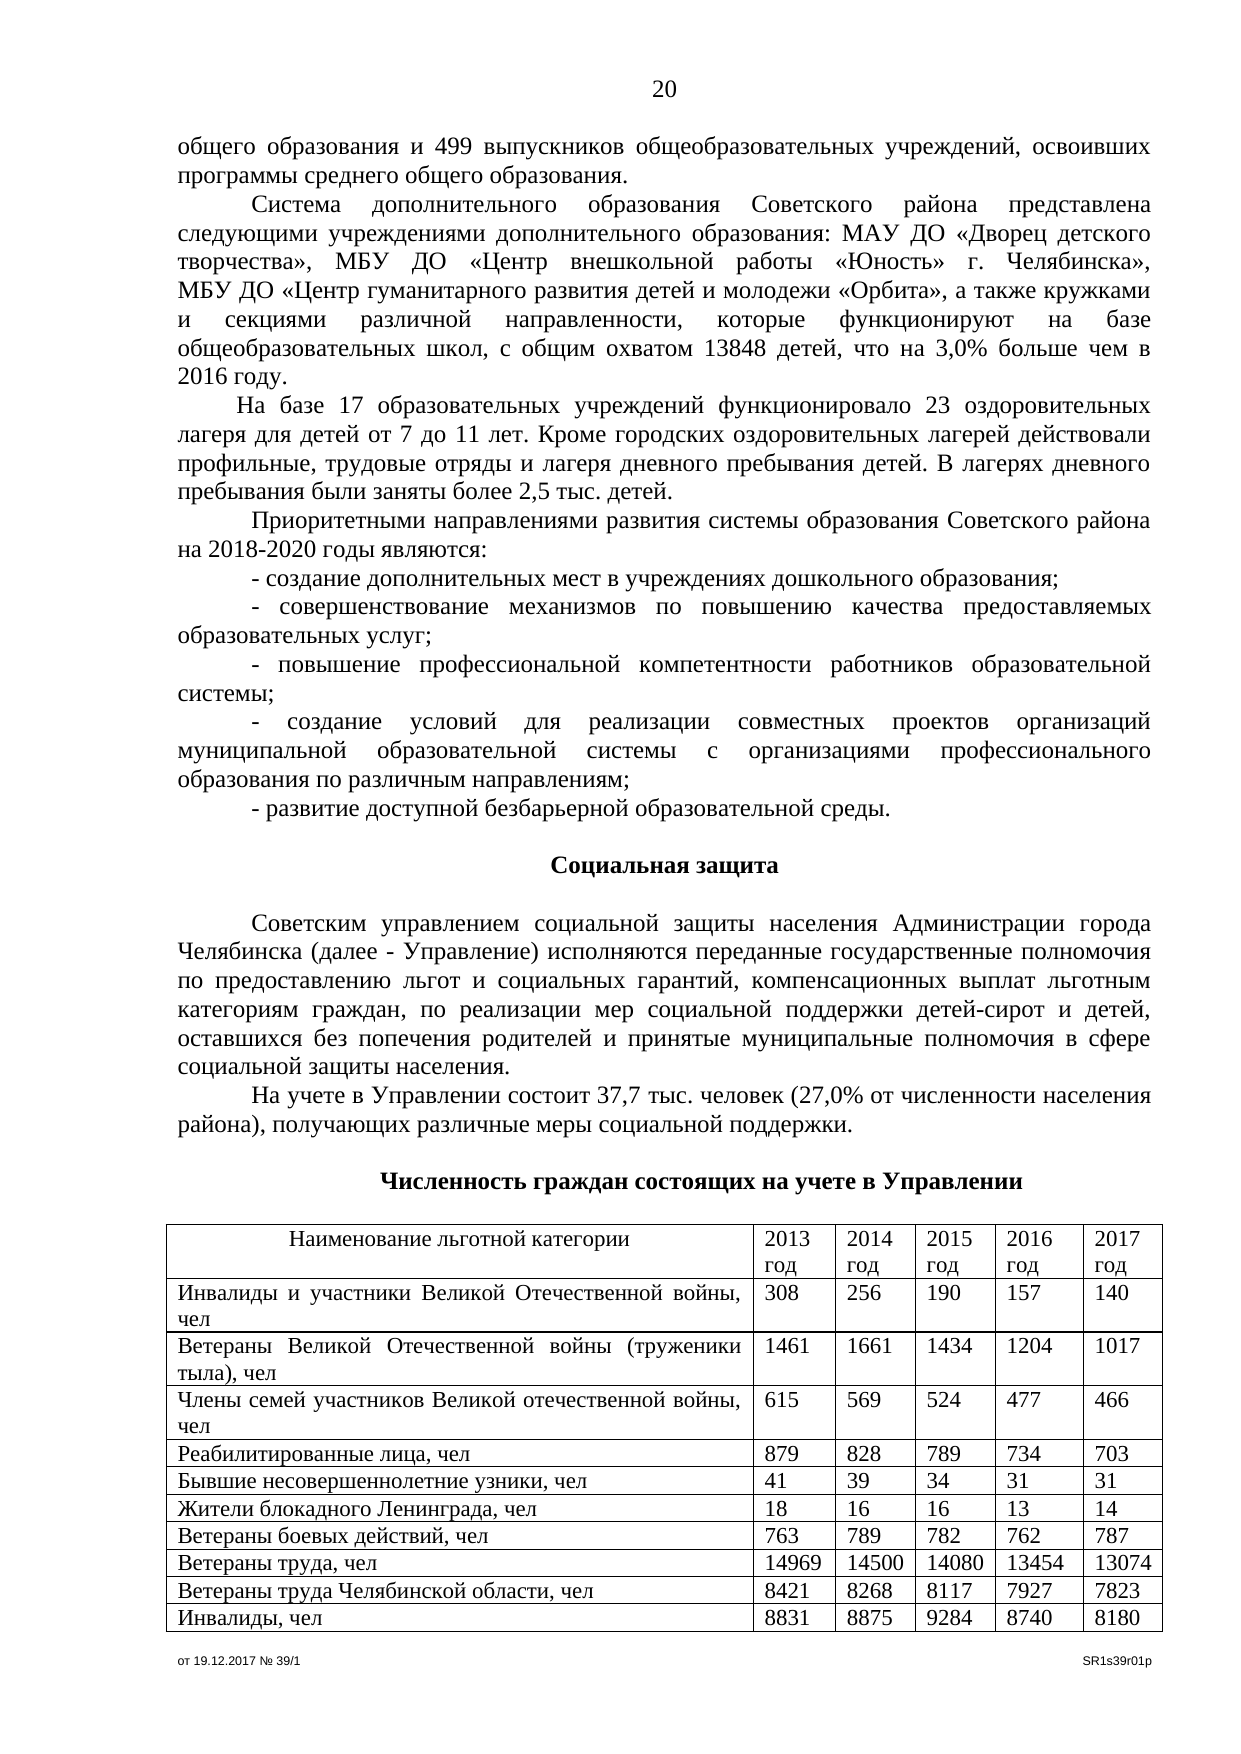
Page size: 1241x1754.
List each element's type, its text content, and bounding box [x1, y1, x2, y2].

text Социальная защита [177, 850, 1152, 879]
text Приоритетными направлениями развития системы образования Советского района на 2018-2020 годы являются: [177, 505, 1152, 563]
table_cell 14969 [754, 1550, 835, 1576]
table_cell 190 [916, 1279, 995, 1331]
table_cell 789 [916, 1440, 995, 1466]
table_cell 34 [916, 1467, 995, 1494]
table_cell 1461 [754, 1333, 835, 1385]
table_cell 615 [754, 1386, 835, 1439]
table_cell 14500 [836, 1550, 915, 1576]
table_cell Инвалиды, чел [167, 1604, 753, 1631]
table_cell 13 [996, 1495, 1083, 1521]
table_cell 703 [1084, 1440, 1162, 1466]
text На учете в Управлении состоит 37,7 тыс. человек (27,0% от численности населения района), получающих различные меры социальной поддержки. [177, 1080, 1152, 1138]
table_cell 41 [754, 1467, 835, 1494]
table_cell 9284 [916, 1604, 995, 1631]
text Система дополнительного образования Советского района представлена следующими учреждениями дополнительного образования: МАУ ДО «Дворец детского творчества», МБУ ДО «Центр внешкольной работы «Юность» г. Челябинска», МБУ ДО «Центр гуманитарного развития детей и молодежи «Орбита», а также кружками и секциями различной направленности, которые функционируют на базе общеобразовательных школ, с общим охватом 13848 детей, что на 3,0% больше чем в 2016 году. [177, 189, 1152, 390]
table_cell 39 [836, 1467, 915, 1494]
text - повышение профессиональной компетентности работников образовательной системы; [177, 649, 1152, 706]
table_cell 18 [754, 1495, 835, 1521]
table_cell Реабилитированные лица, чел [167, 1440, 753, 1466]
table_header 2017 год [1084, 1225, 1162, 1278]
table_cell Члены семей участников Великой отечественной войны, чел [167, 1386, 753, 1439]
table_cell 734 [996, 1440, 1083, 1466]
table_cell 256 [836, 1279, 915, 1331]
table_cell 763 [754, 1522, 835, 1548]
table_cell 16 [836, 1495, 915, 1521]
table_cell 466 [1084, 1386, 1162, 1439]
table_cell Жители блокадного Ленинграда, чел [167, 1495, 753, 1521]
list На базе 17 образовательных учреждений функционировало 23 оздоровительных лагеря для детей от 7 до 11 лет. Кроме городских оздоровительных лагерей действовали профильные, трудовые отряды и лагеря дневного пребывания детей. В лагерях дневного пребывания были заняты более 2,5 тыс. детей. [177, 390, 1152, 505]
text - развитие доступной безбарьерной образовательной среды. [177, 793, 1152, 821]
table_cell 879 [754, 1440, 835, 1466]
table_cell 787 [1084, 1522, 1162, 1548]
text - совершенствование механизмов по повышению качества предоставляемых образовательных услуг; [177, 591, 1152, 649]
table_cell Инвалиды и участники Великой Отечественной войны, чел [167, 1279, 753, 1331]
table_header Наименование льготной категории [167, 1225, 753, 1278]
table_cell 31 [996, 1467, 1083, 1494]
table_cell 8740 [996, 1604, 1083, 1631]
table_header 2015 год [916, 1225, 995, 1278]
table_cell 1017 [1084, 1333, 1162, 1385]
table_header 2016 год [996, 1225, 1083, 1278]
table_cell Ветераны Великой Отечественной войны (труженики тыла), чел [167, 1333, 753, 1385]
table_cell 8268 [836, 1577, 915, 1603]
table_cell 14 [1084, 1495, 1162, 1521]
text - создание условий для реализации совместных проектов организаций муниципальной образовательной системы с организациями профессионального образования по различным направлениям; [177, 706, 1152, 793]
text - создание дополнительных мест в учреждениях дошкольного образования; [177, 563, 1152, 591]
table_cell 8875 [836, 1604, 915, 1631]
table_cell 8421 [754, 1577, 835, 1603]
table_cell Ветераны труда Челябинской области, чел [167, 1577, 753, 1603]
table_cell 8831 [754, 1604, 835, 1631]
table_cell 8180 [1084, 1604, 1162, 1631]
table_cell 7823 [1084, 1577, 1162, 1603]
table_header 2014 год [836, 1225, 915, 1278]
table_cell Ветераны боевых действий, чел [167, 1522, 753, 1548]
table_cell 157 [996, 1279, 1083, 1331]
table_cell Ветераны труда, чел [167, 1550, 753, 1576]
table_cell 1204 [996, 1333, 1083, 1385]
text Советским управлением социальной защиты населения Администрации города Челябинска (далее - Управление) исполняются переданные государственные полномочия по предоставлению льгот и социальных гарантий, компенсационных выплат льготным категориям граждан, по реализации мер социальной поддержки детей-сирот и детей, оставшихся без попечения родителей и принятые муниципальные полномочия в сфере социальной защиты населения. [177, 908, 1152, 1080]
table_cell 762 [996, 1522, 1083, 1548]
table_cell 569 [836, 1386, 915, 1439]
table_cell 7927 [996, 1577, 1083, 1603]
text Численность граждан состоящих на учете в Управлении [177, 1166, 1152, 1195]
table_cell 8117 [916, 1577, 995, 1603]
table_cell 828 [836, 1440, 915, 1466]
table_cell 13454 [996, 1550, 1083, 1576]
table_cell 1434 [916, 1333, 995, 1385]
table_cell 477 [996, 1386, 1083, 1439]
table_cell 140 [1084, 1279, 1162, 1331]
table_cell 16 [916, 1495, 995, 1521]
table_cell Бывшие несовершеннолетние узники, чел [167, 1467, 753, 1494]
table_header 2013 год [754, 1225, 835, 1278]
table_cell 31 [1084, 1467, 1162, 1494]
table_cell 13074 [1084, 1550, 1162, 1576]
table_cell 308 [754, 1279, 835, 1331]
table_cell 789 [836, 1522, 915, 1548]
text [177, 131, 1152, 189]
table_cell 1661 [836, 1333, 915, 1385]
table_cell 524 [916, 1386, 995, 1439]
table_cell 14080 [916, 1550, 995, 1576]
table_cell 782 [916, 1522, 995, 1548]
